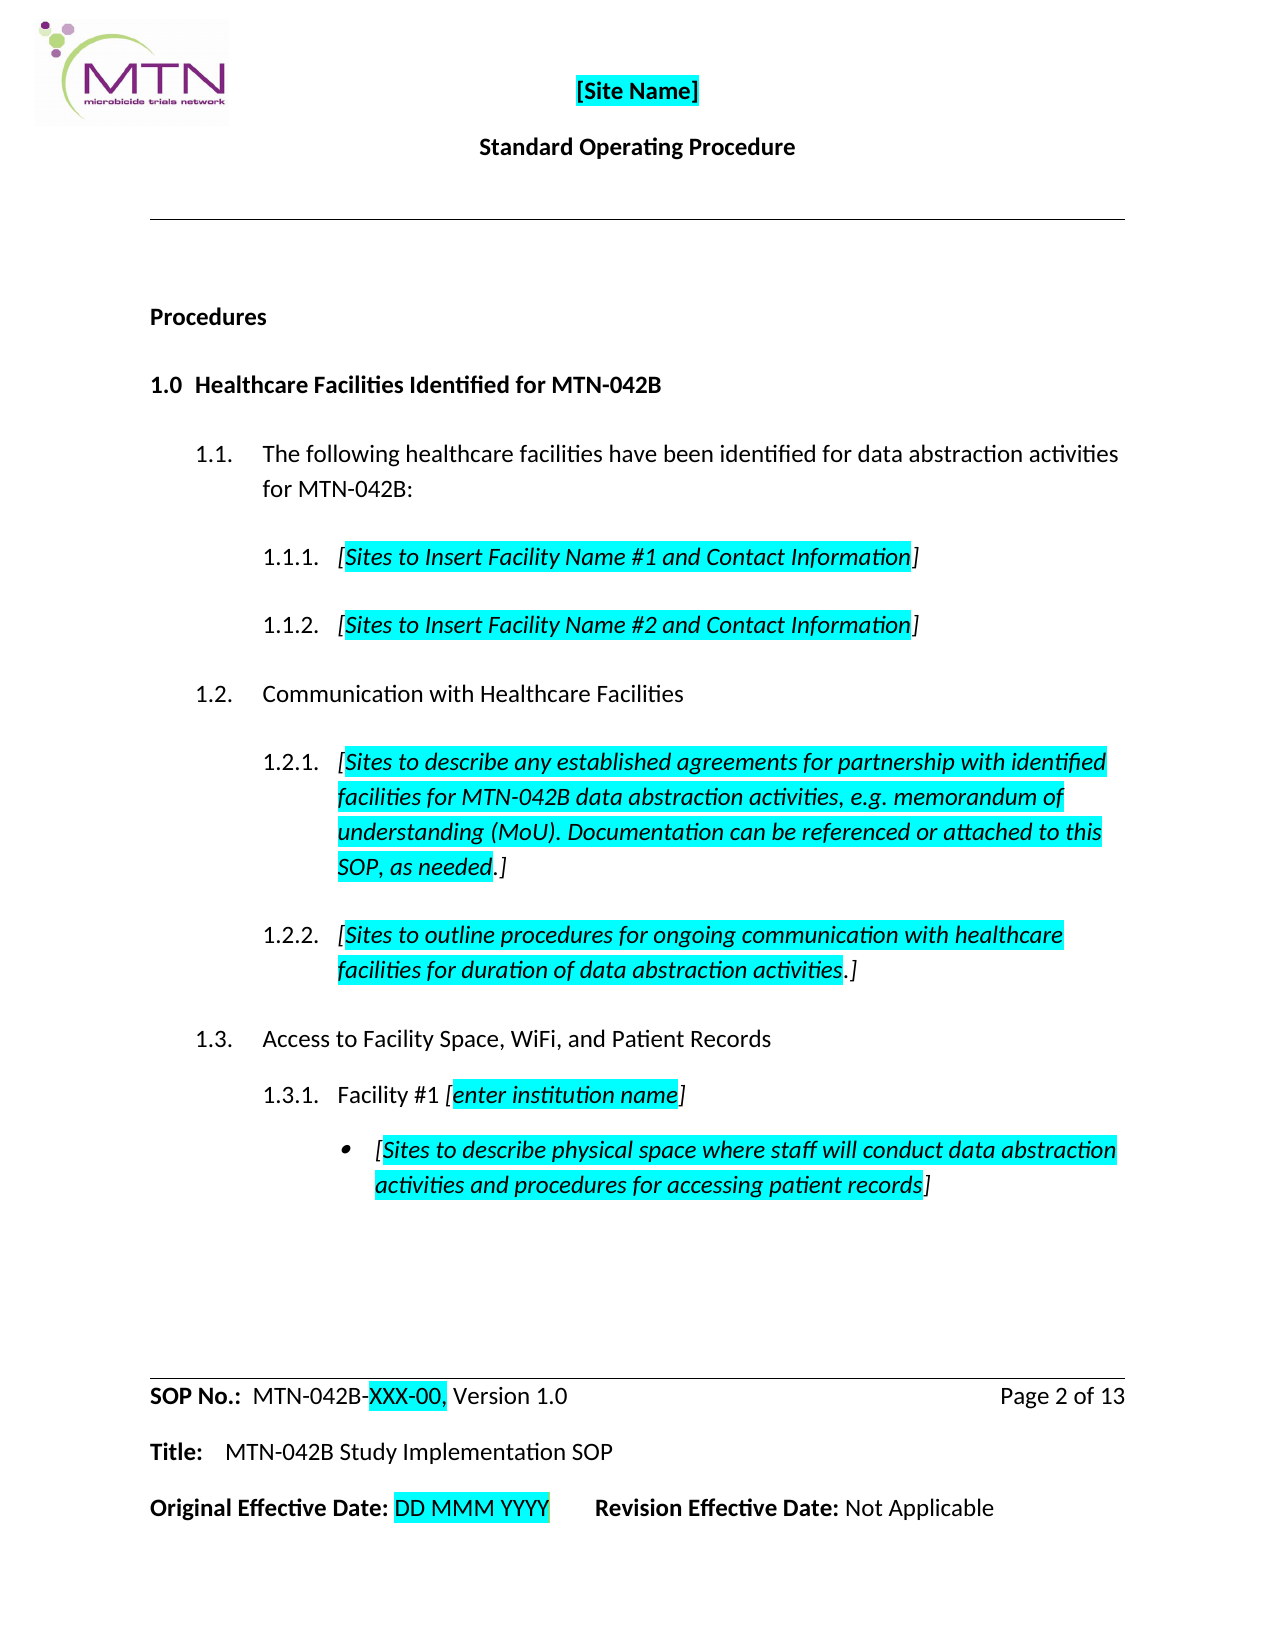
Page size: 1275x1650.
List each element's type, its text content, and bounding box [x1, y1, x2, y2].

list [Sites to describe any established agreements for partnership with identified facilities for MTN-042B data abstraction activities, e.g. memorandum of understanding (MoU). Documentation can be referenced or attached to this SOP, as needed.] [262, 746, 1125, 882]
list [Sites to Insert Facility Name #1 and Contact Information] [911, 541, 1125, 572]
list Facility #1 [enter institution name] [678, 1079, 1125, 1109]
list Communication with Healthcare Facilities [195, 678, 1125, 708]
list Healthcare Facilities Identified for MTN-042B [150, 369, 1125, 400]
list [Sites to outline procedures for ongoing communication with healthcare facilities for duration of data abstraction activities.] [262, 919, 1125, 985]
subtitle Procedures [150, 301, 1125, 332]
list Access to Facility Space, WiFi, and Patient Records [195, 1023, 1125, 1053]
list [Sites to Insert Facility Name #2 and Contact Information] [262, 609, 1125, 640]
list Facility #1 [enter institution name] [262, 1079, 453, 1109]
list The following healthcare facilities have been identified for data abstraction activities for MTN-042B: [195, 438, 1125, 503]
list [Sites to describe physical space where staff will conduct data abstraction activities and procedures for accessing patient records] [339, 1134, 1125, 1200]
